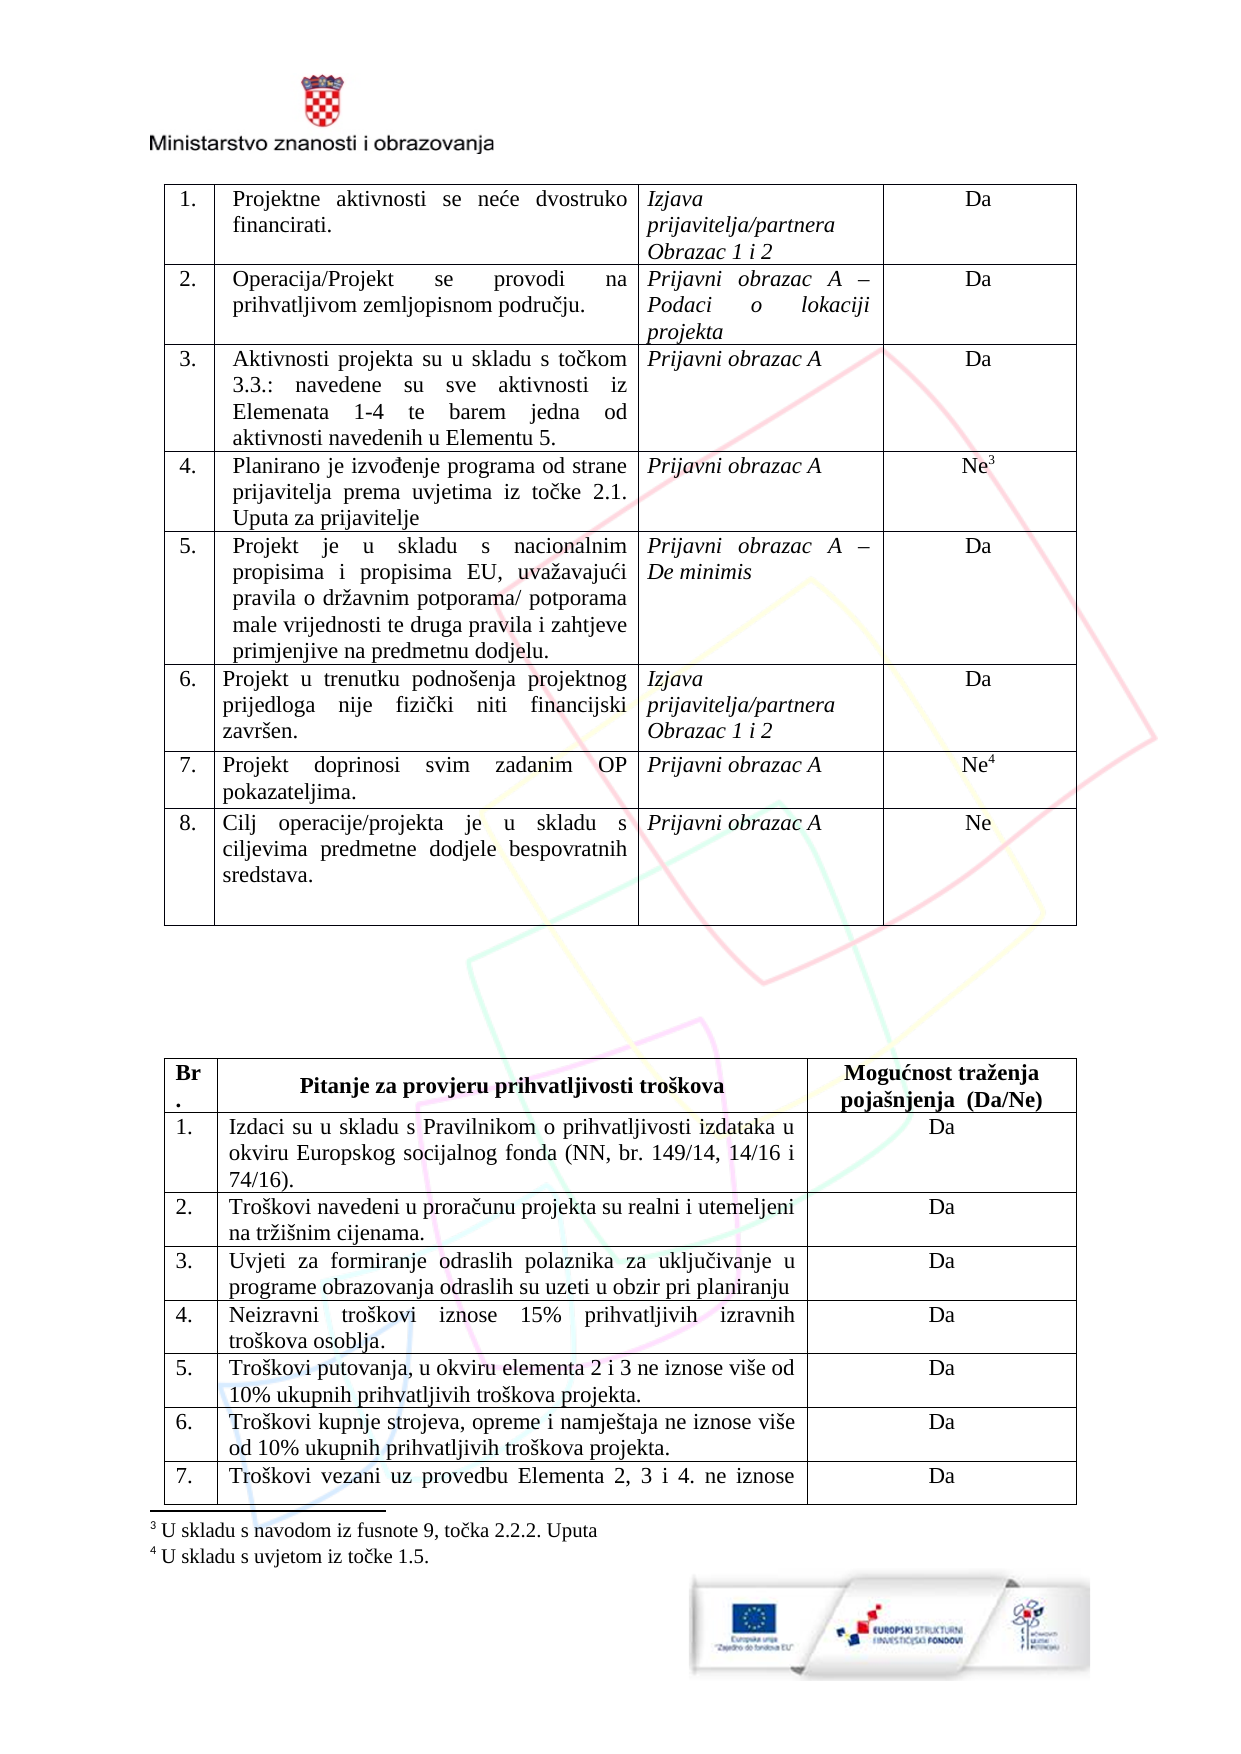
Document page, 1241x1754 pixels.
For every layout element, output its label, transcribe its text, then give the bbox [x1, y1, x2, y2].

picture [150, 73, 494, 154]
table_cell 5. [165, 532, 214, 663]
picture [688, 1568, 1091, 1681]
table_cell 4. [165, 452, 214, 531]
table_cell Da [808, 1462, 1076, 1503]
table_cell Da [884, 265, 1076, 344]
table_cell Troškovi kupnje strojeva, opreme i namještaja ne iznose više od 10% ukupnih prihvatljivih troškova projekta. [218, 1408, 807, 1461]
table_cell Izjava prijavitelja/partnera Obrazac 1 i 2 [639, 185, 883, 264]
table_cell Prijavni obrazac A [639, 452, 883, 531]
table_cell Planirano je izvođenje programa od strane prijavitelja prema uvjetima iz točke 2.1. Uputa za prijavitelje [215, 452, 638, 531]
table_header Mogućnost traženja pojašnjenja (Da/Ne) [808, 1059, 1076, 1112]
table_cell Izdaci su u skladu s Pravilnikom o prihvatljivosti izdataka u okviru Europskog socijalnog fonda (NN, br. 149/14, 14/16 i 74/16). [218, 1113, 807, 1192]
table_cell Projekt je u skladu s nacionalnim propisima i propisima EU, uvažavajući pravila o državnim potporama/ potporama male vrijednosti te druga pravila i zahtjeve primjenjive na predmetnu dodjelu. [215, 532, 638, 663]
table_cell Prijavni obrazac A [639, 345, 883, 451]
table_cell Da [808, 1113, 1076, 1192]
table_cell Prijavni obrazac A – De minimis [639, 532, 883, 663]
table_cell 4. [165, 1301, 217, 1353]
table_cell Da [808, 1247, 1076, 1299]
table_cell Prijavni obrazac A [639, 809, 883, 925]
table_cell 3. [165, 345, 214, 451]
table_cell Troškovi putovanja, u okviru elementa 2 i 3 ne iznose više od 10% ukupnih prihvatljivih troškova projekta. [218, 1354, 807, 1407]
table_cell Cilj operacije/projekta je u skladu s ciljevima predmetne dodjele bespovratnih sredstava. [215, 809, 638, 925]
table_cell Da [884, 345, 1076, 451]
table_cell Ne [884, 452, 1076, 531]
table_cell Da [808, 1408, 1076, 1461]
table_cell 2. [165, 265, 214, 344]
table_cell 6. [165, 665, 214, 751]
table_header Br. [165, 1059, 217, 1112]
table_cell Ne [884, 809, 1076, 925]
table_cell Prijavni obrazac A [639, 752, 883, 808]
table_cell Operacija/Projekt se provodi na prihvatljivom zemljopisnom području. [215, 265, 638, 344]
table_cell Projekt doprinosi svim zadanim OP pokazateljima. [215, 752, 638, 808]
table_header Pitanje za provjeru prihvatljivosti troškova [218, 1059, 807, 1112]
table_cell 1. [165, 1113, 217, 1192]
table_cell Da [808, 1193, 1076, 1246]
table_cell 3. [165, 1247, 217, 1299]
table_cell Neizravni troškovi iznose 15% prihvatljivih izravnih troškova osoblja. [218, 1301, 807, 1353]
table_cell Da [884, 665, 1076, 751]
table_cell 6. [165, 1408, 217, 1461]
table_cell 8. [165, 809, 214, 925]
table_cell Da [884, 532, 1076, 663]
table_cell 7. [165, 752, 214, 808]
table_cell 2. [165, 1193, 217, 1246]
table_cell Izjava prijavitelja/partnera Obrazac 1 i 2 [639, 665, 883, 751]
table_cell Troškovi vezani uz provedbu Elementa 2, 3 i 4. ne iznose manje od 70% ukupnih prihvatljivih troškova projekta. [218, 1462, 807, 1503]
table_cell 5. [165, 1354, 217, 1407]
table_cell Ne [884, 752, 1076, 808]
table_cell Uvjeti za formiranje odraslih polaznika za uključivanje u programe obrazovanja odraslih su uzeti u obzir pri planiranju [218, 1247, 807, 1299]
table_cell Projekt u trenutku podnošenja projektnog prijedloga nije fizički niti financijski završen. [215, 665, 638, 751]
table_cell Troškovi navedeni u proračunu projekta su realni i utemeljeni na tržišnim cijenama. [218, 1193, 807, 1246]
table_cell Da [808, 1354, 1076, 1407]
table_cell Projektne aktivnosti se neće dvostruko financirati. [215, 185, 638, 264]
table_cell Da [884, 185, 1076, 264]
table_cell Aktivnosti projekta su u skladu s točkom 3.3.: navedene su sve aktivnosti iz Elemenata 1-4 te barem jedna od aktivnosti navedenih u Elementu 5. [215, 345, 638, 451]
table_cell Prijavni obrazac A – Podaci o lokaciji projekta [639, 265, 883, 344]
table_cell 7. [165, 1462, 217, 1503]
table_cell Da [808, 1301, 1076, 1353]
table_cell 1. [165, 185, 214, 264]
